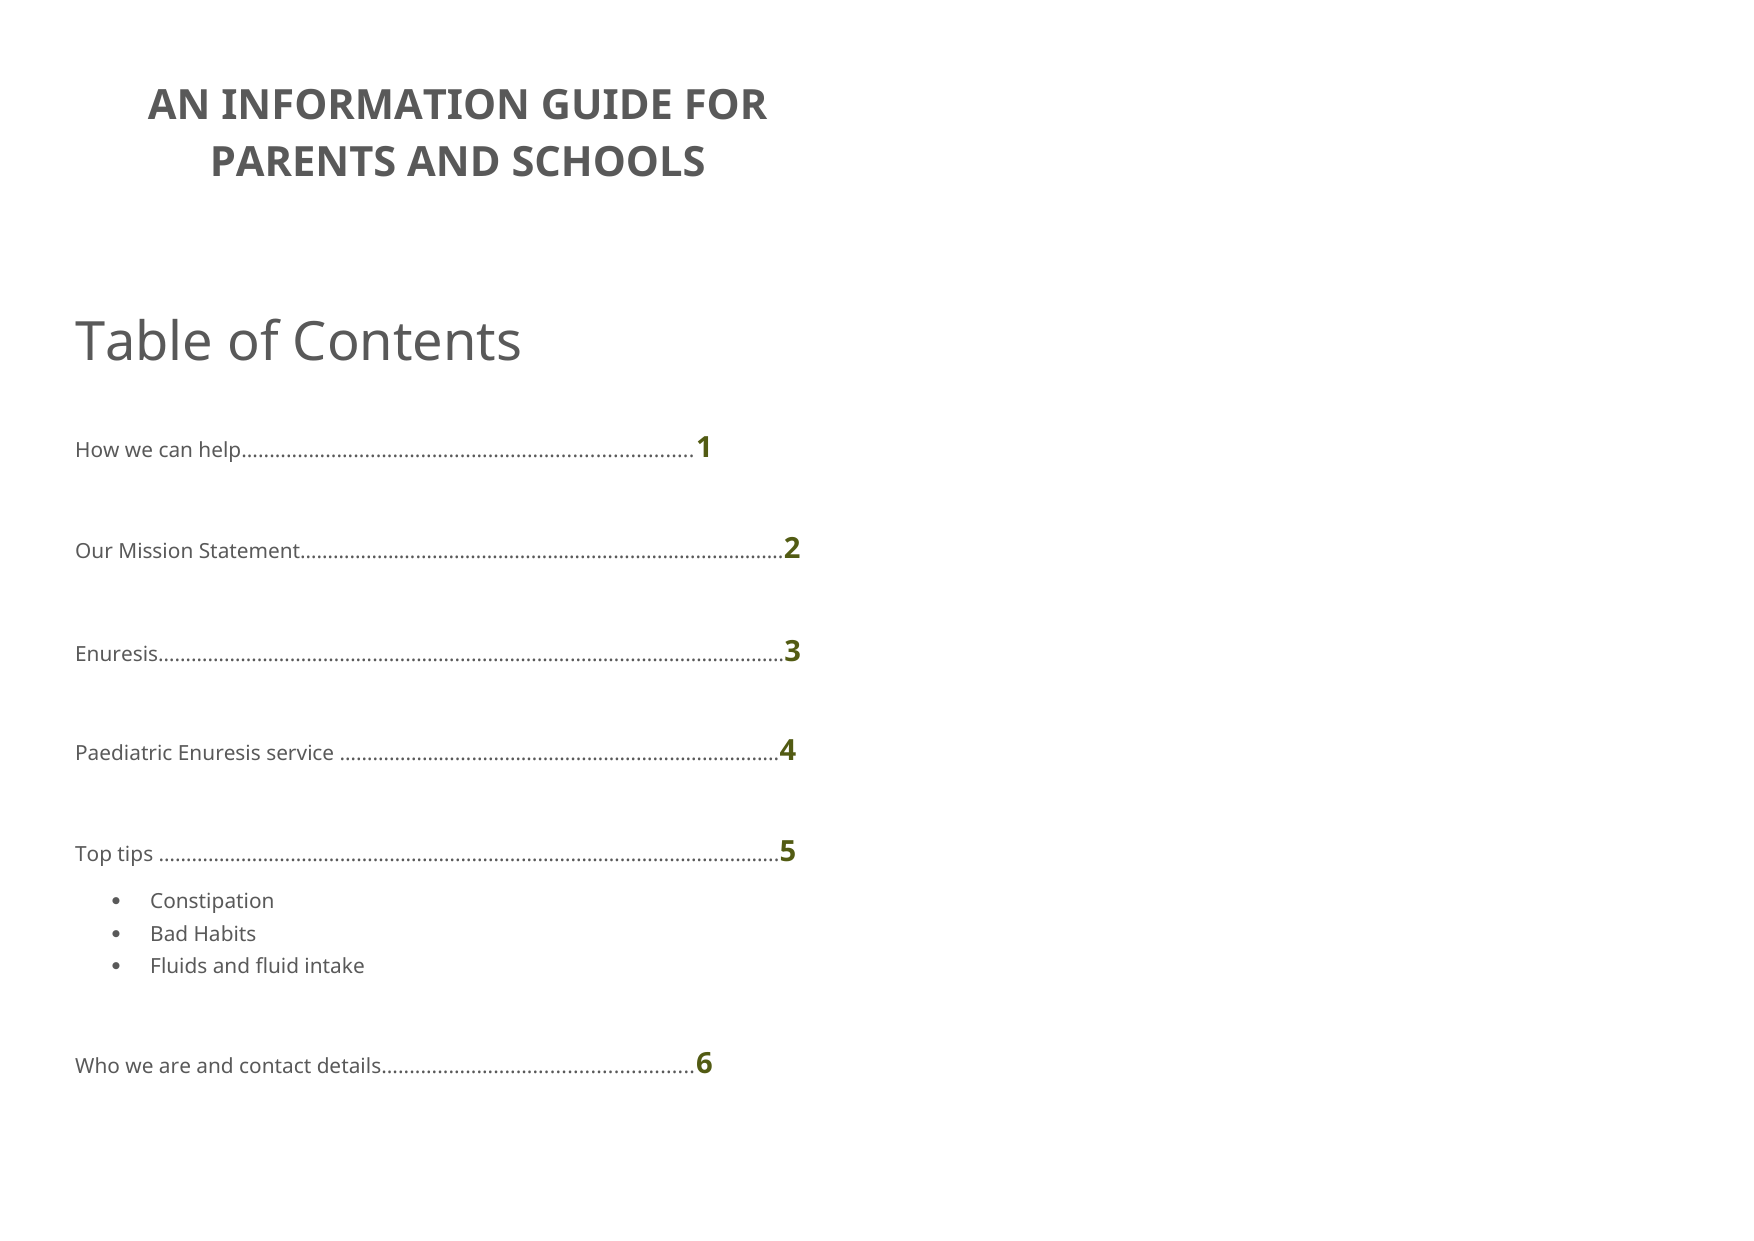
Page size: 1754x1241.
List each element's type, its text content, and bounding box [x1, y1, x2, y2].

text Paediatric Enuresis service ……………………………………………………………………..4 [75, 729, 840, 769]
text Top tips …………………………………………………………………………………………………..5 [75, 830, 840, 870]
list Fluids and fluid intake [112, 952, 840, 980]
list Bad Habits [112, 919, 840, 947]
text How we can help 1 [75, 426, 840, 466]
text Our Mission Statement…………………………………………………………………………….2 [75, 527, 840, 567]
text Enuresis……………………………………………………………………………………………………3 [75, 630, 840, 670]
subtitle Table of Contents [75, 302, 840, 376]
text An information guide for parents and schools [75, 75, 840, 188]
list Constipation [112, 886, 840, 915]
text Who we are and contact details. 6 [75, 1042, 840, 1082]
